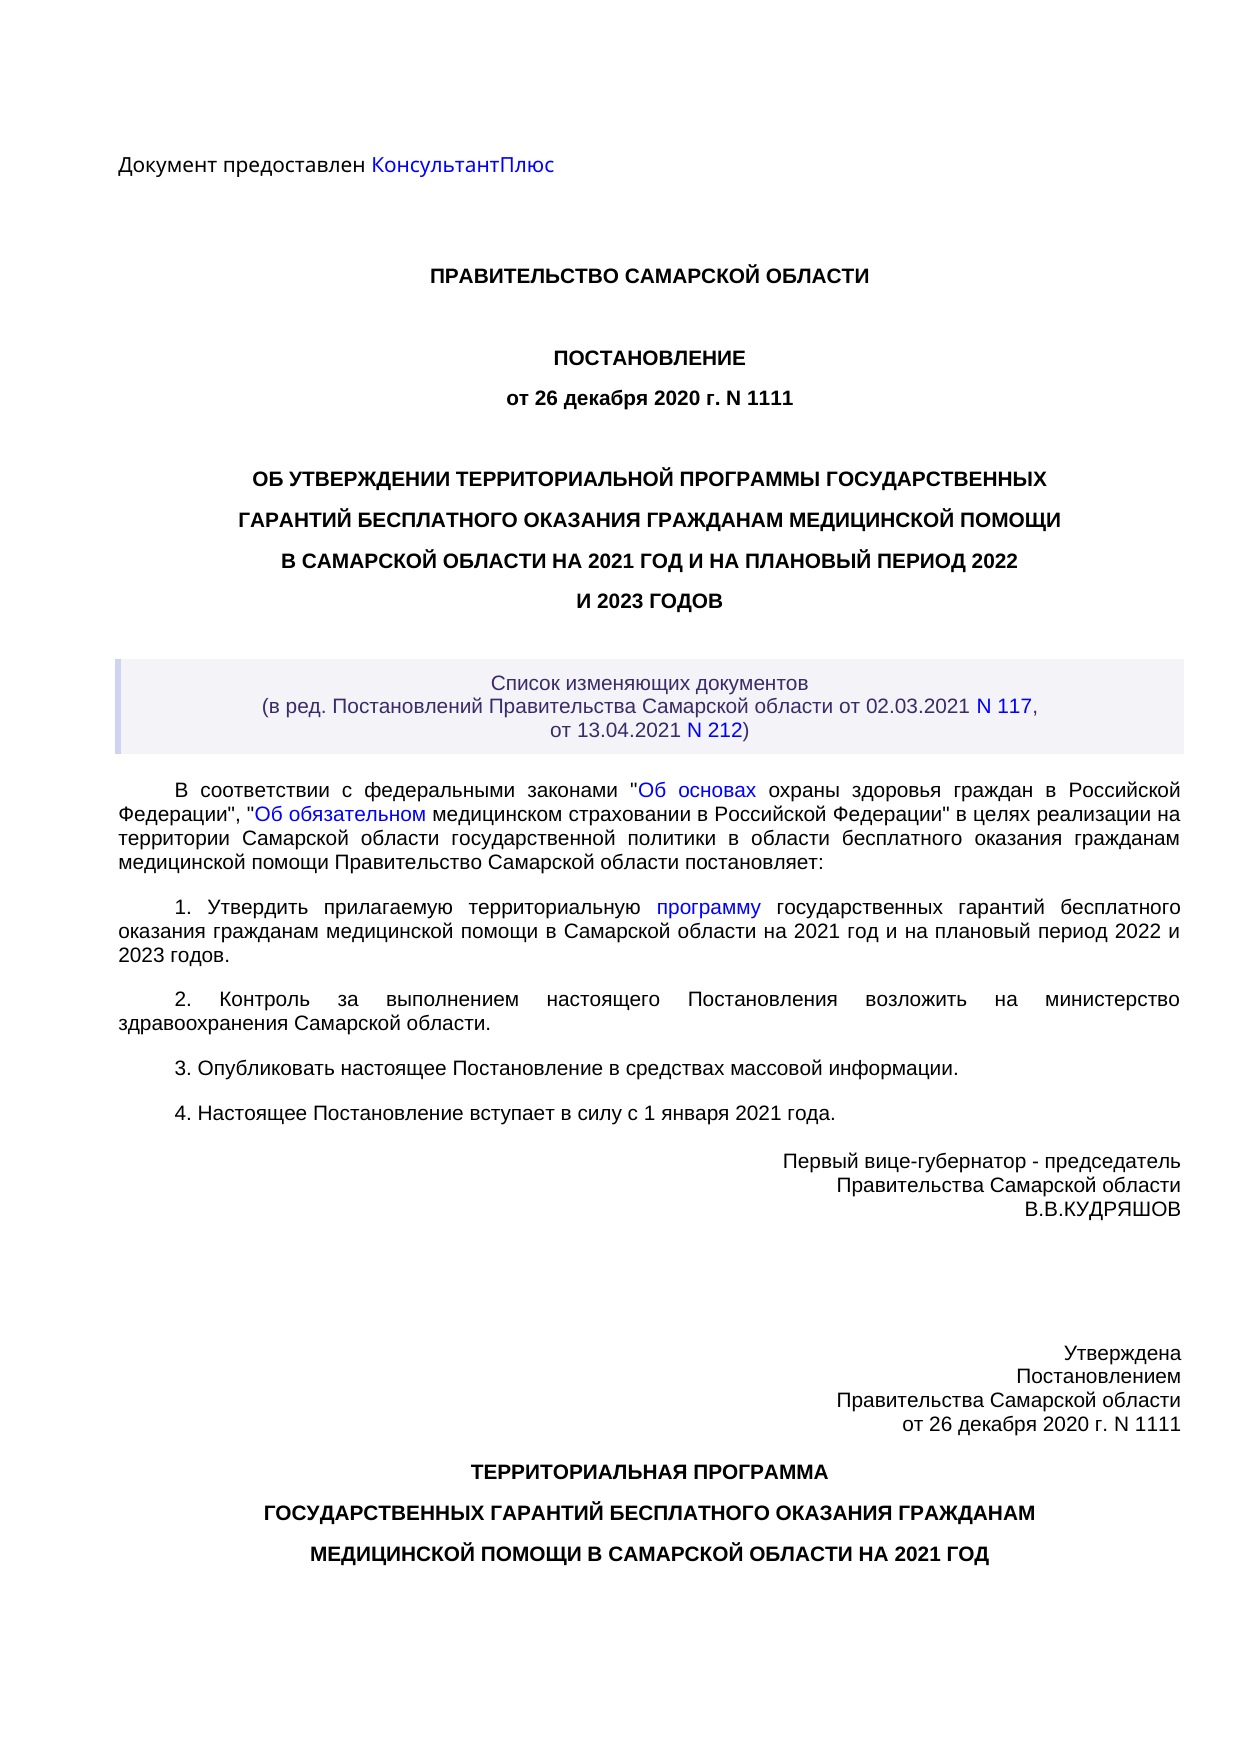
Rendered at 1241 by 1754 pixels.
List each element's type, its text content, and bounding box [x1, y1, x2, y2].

text Утверждена [118, 1340, 1181, 1364]
text МЕДИЦИНСКОЙ ПОМОЩИ В САМАРСКОЙ ОБЛАСТИ НА 2021 ГОД [118, 1541, 1181, 1565]
text ТЕРРИТОРИАЛЬНАЯ ПРОГРАММА [118, 1460, 1181, 1484]
text от 26 декабря 2020 г. N 1111 [118, 386, 1181, 410]
text ПОСТАНОВЛЕНИЕ [118, 345, 1181, 369]
text ПРАВИТЕЛЬСТВО САМАРСКОЙ ОБЛАСТИ [118, 264, 1181, 288]
text ГАРАНТИЙ БЕСПЛАТНОГО ОКАЗАНИЯ ГРАЖДАНАМ МЕДИЦИНСКОЙ ПОМОЩИ [118, 508, 1181, 532]
text от 26 декабря 2020 г. N 1111 [118, 1412, 1181, 1436]
text И 2023 ГОДОВ [118, 589, 1181, 613]
text Документ предоставлен КонсультантПлюс [118, 150, 1181, 178]
text ГОСУДАРСТВЕННЫХ ГАРАНТИЙ БЕСПЛАТНОГО ОКАЗАНИЯ ГРАЖДАНАМ [118, 1501, 1181, 1525]
text ОБ УТВЕРЖДЕНИИ ТЕРРИТОРИАЛЬНОЙ ПРОГРАММЫ ГОСУДАРСТВЕННЫХ [118, 467, 1181, 491]
table_header Список изменяющих документов (в ред. Постановлений Правительства Самарской области от 02.03.2021 N 117, от 13.04.2021 N 212) [121, 659, 1178, 754]
text 3. Опубликовать настоящее Постановление в средствах массовой информации. [118, 1056, 1181, 1080]
text 2. Контроль за выполнением настоящего Постановления возложить на министерство здравоохранения Самарской области. [118, 987, 1181, 1035]
text Постановлением [118, 1364, 1181, 1388]
text В САМАРСКОЙ ОБЛАСТИ НА 2021 ГОД И НА ПЛАНОВЫЙ ПЕРИОД 2022 [118, 548, 1181, 572]
text Правительства Самарской области [118, 1388, 1181, 1412]
text 4. Настоящее Постановление вступает в силу с 1 января 2021 года. [118, 1101, 1181, 1125]
text Правительства Самарской области [118, 1173, 1181, 1197]
text В.В.КУДРЯШОВ [118, 1197, 1181, 1221]
text В соответствии с федеральными законами "Об основах охраны здоровья граждан в Российской Федерации", "Об обязательном медицинском страховании в Российской Федерации" в целях реализации на территории Самарской области государственной политики в области бесплатного оказания гражданам медицинской помощи Правительство Самарской области постановляет: [118, 778, 1181, 874]
text 1. Утвердить прилагаемую территориальную программу государственных гарантий бесплатного оказания гражданам медицинской помощи в Самарской области на 2021 год и на плановый период 2022 и 2023 годов. [118, 894, 1181, 966]
text Первый вице-губернатор - председатель [118, 1149, 1181, 1173]
